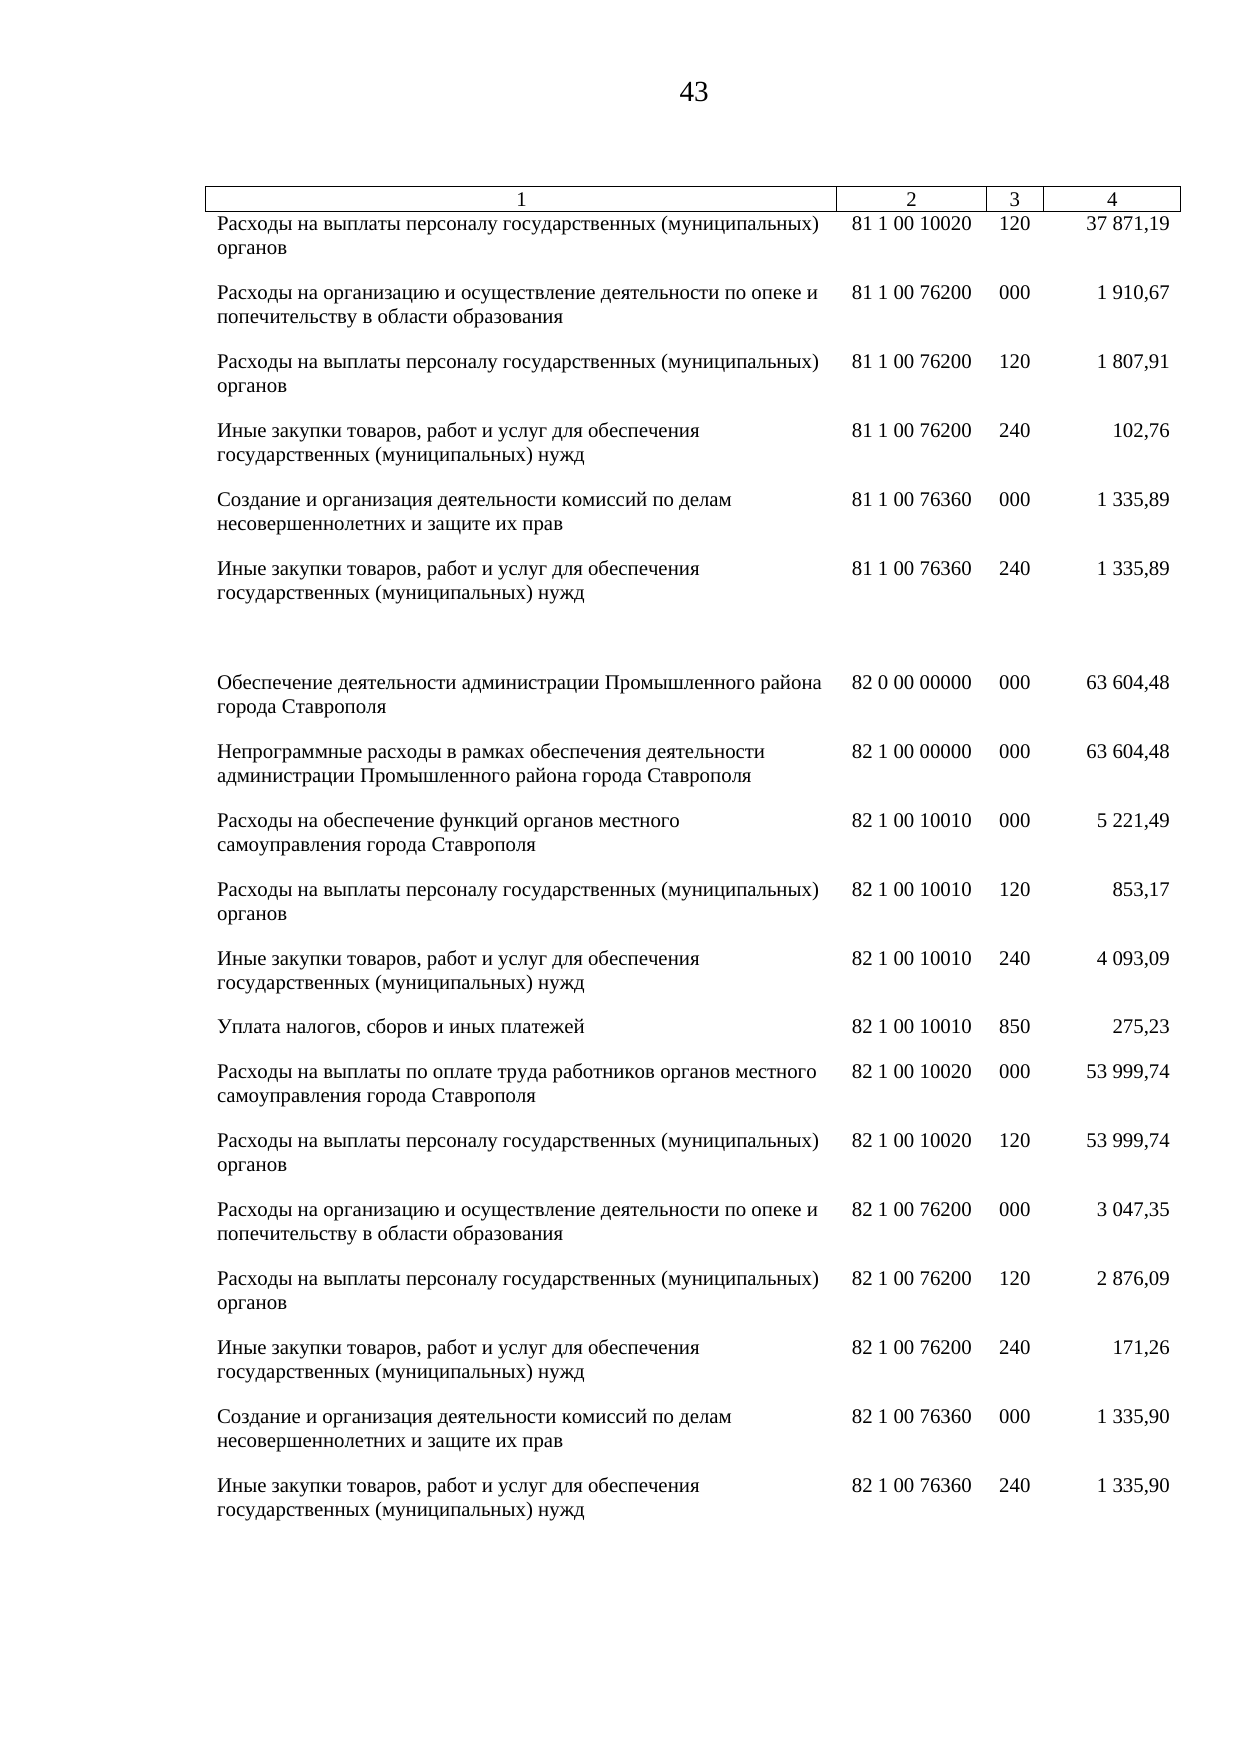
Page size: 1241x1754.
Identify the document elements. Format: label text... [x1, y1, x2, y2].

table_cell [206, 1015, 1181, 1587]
table_header 1 [206, 187, 836, 211]
table_header 4 [1044, 187, 1180, 211]
table_header 3 [987, 187, 1043, 211]
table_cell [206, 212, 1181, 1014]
table_header 2 [837, 187, 986, 211]
